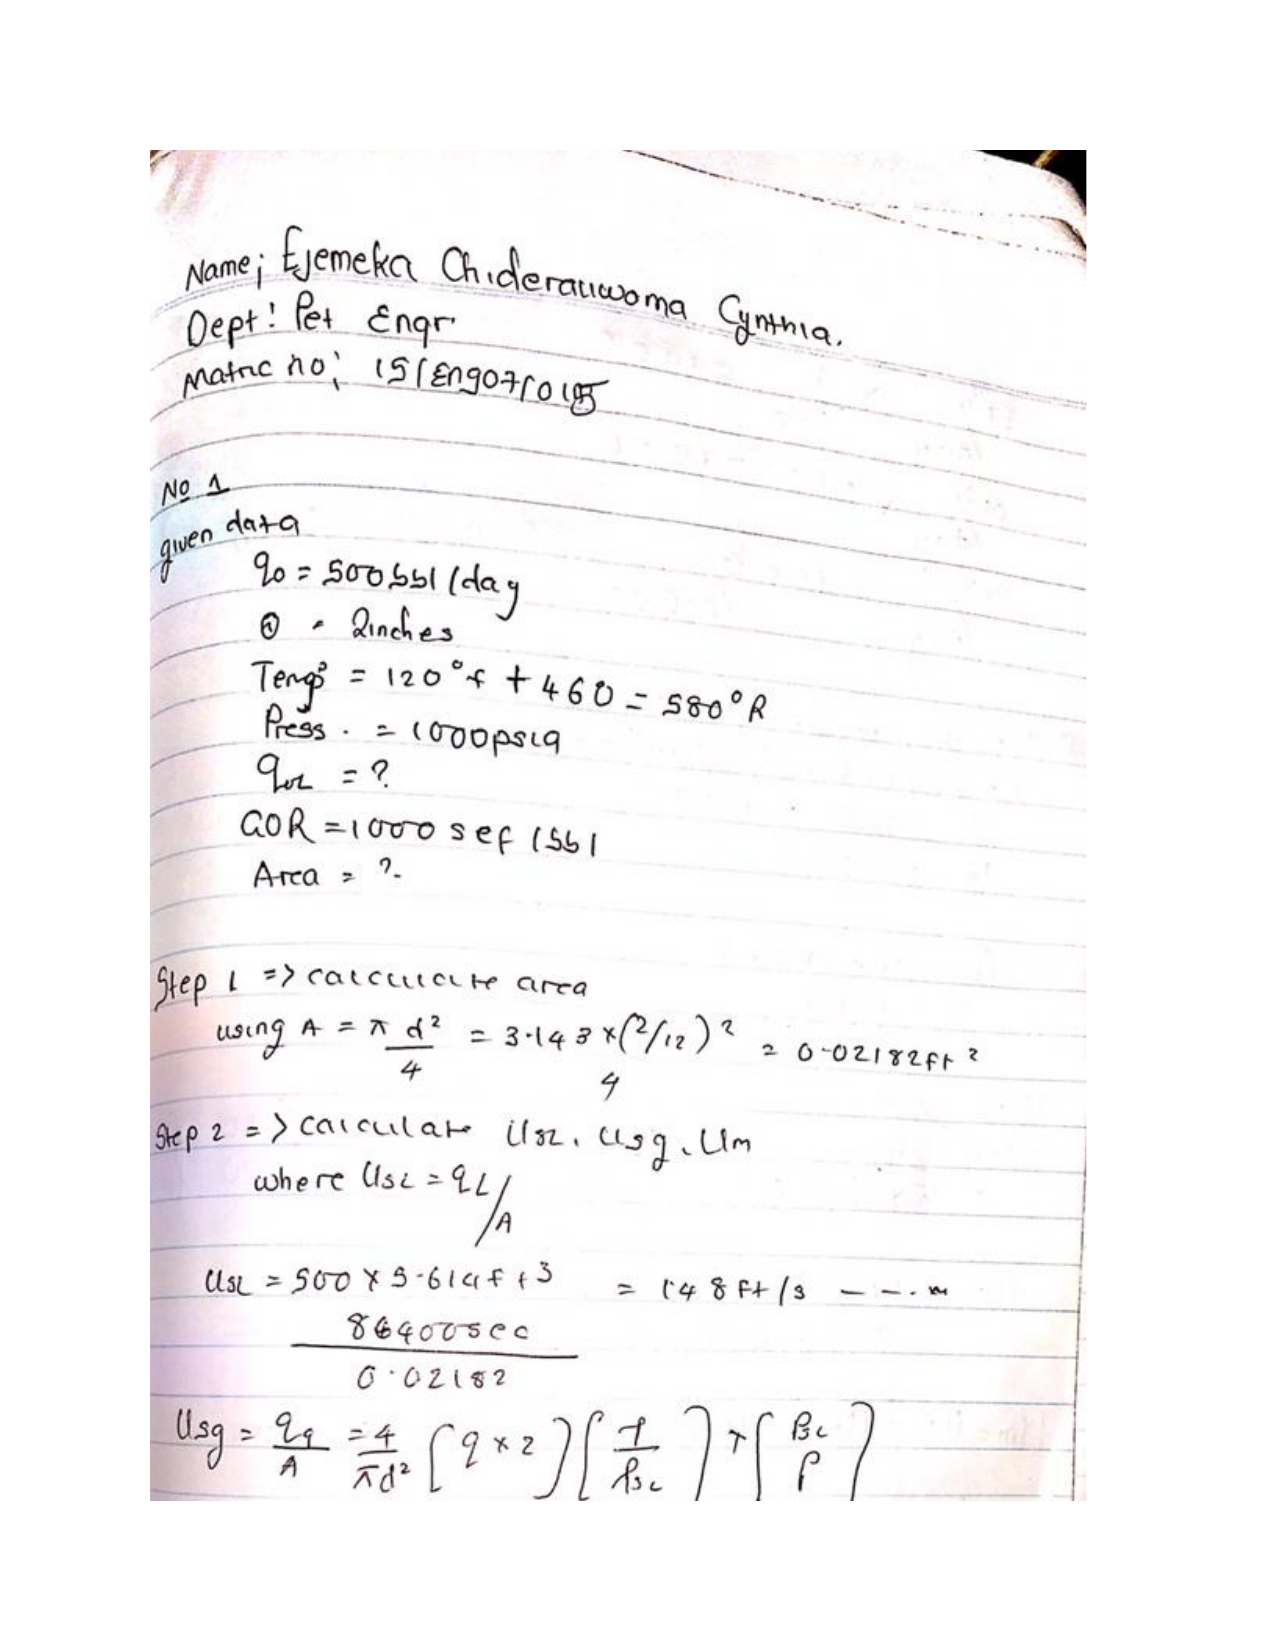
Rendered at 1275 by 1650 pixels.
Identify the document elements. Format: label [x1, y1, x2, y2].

picture [150, 150, 1087, 1501]
